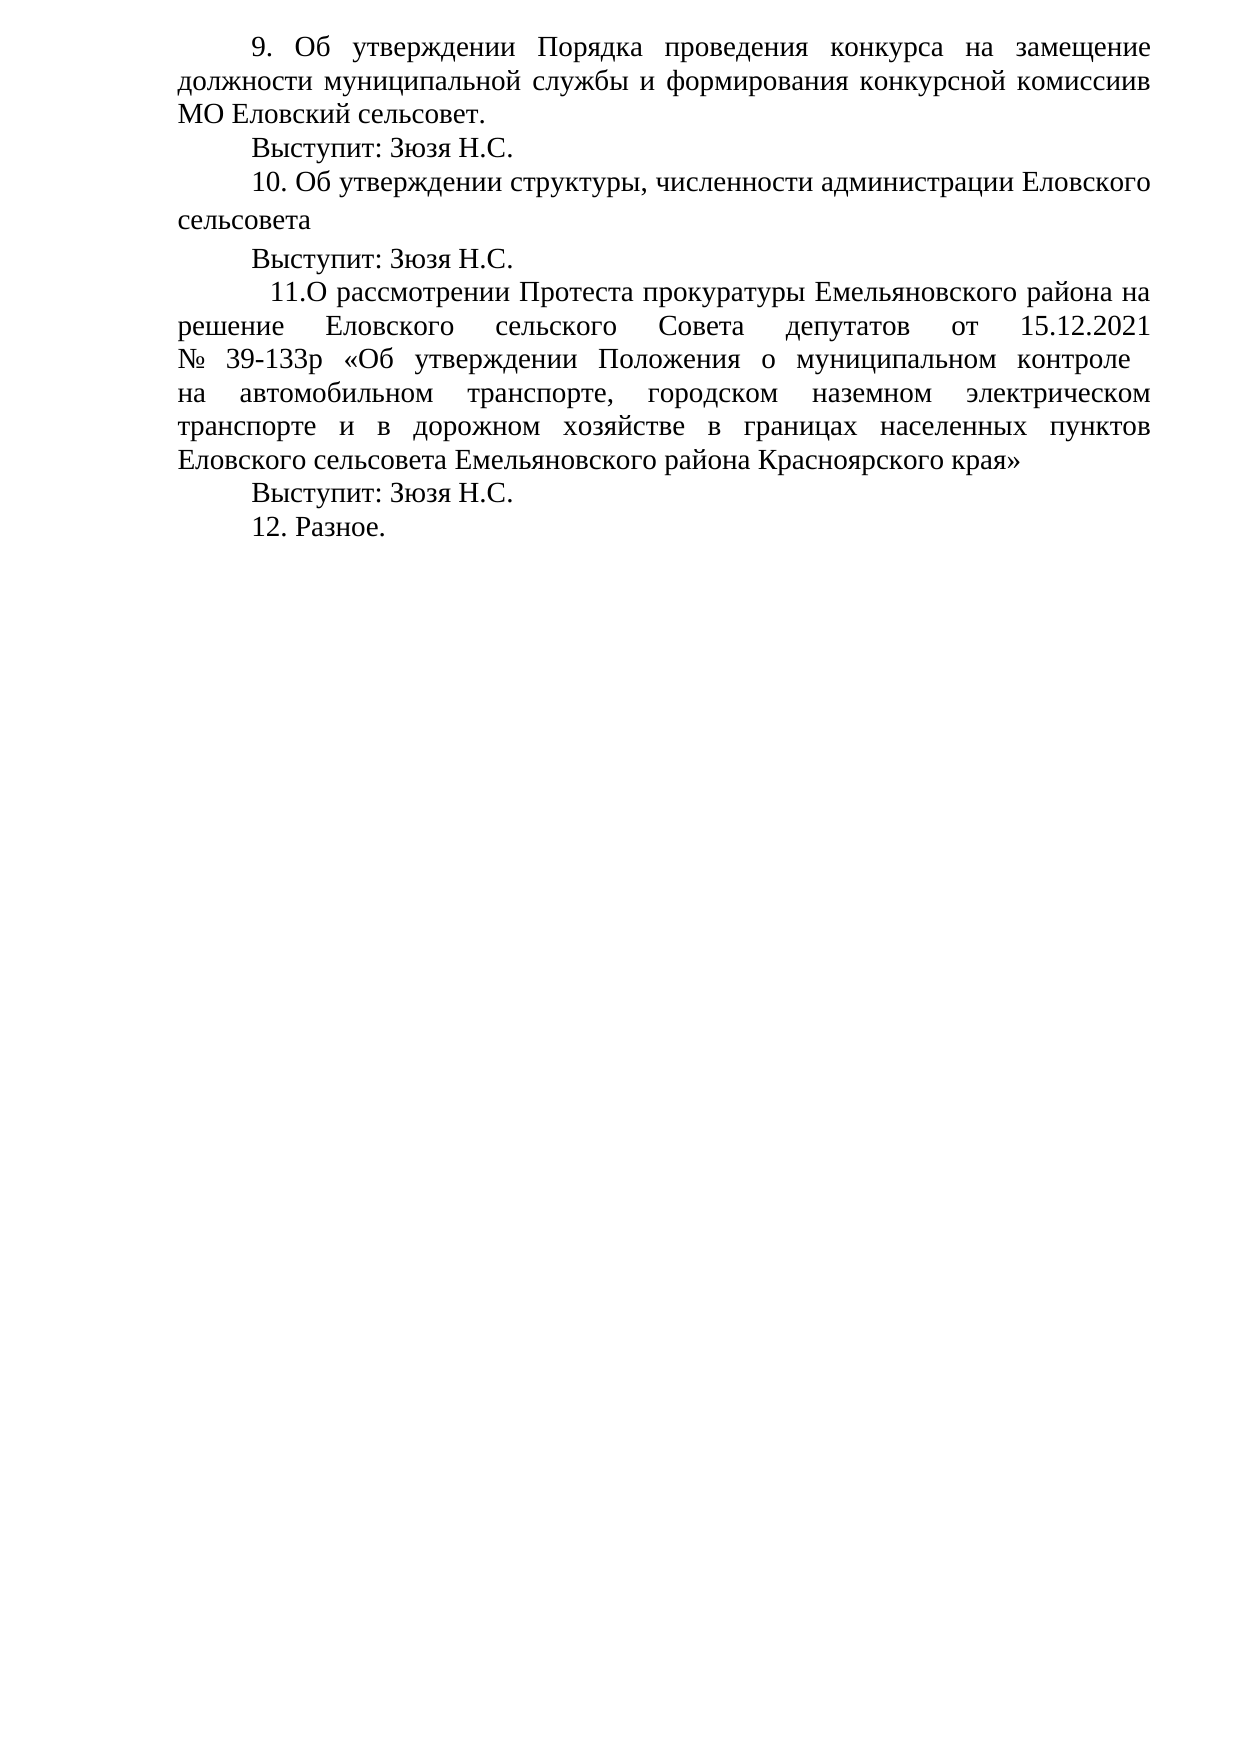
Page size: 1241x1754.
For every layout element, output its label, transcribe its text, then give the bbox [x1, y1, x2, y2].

text 12. Разное. [177, 509, 1152, 543]
text 10. Об утверждении структуры, численности администрации Еловского сельсовета [177, 164, 1152, 236]
text 9. Об утверждении Порядка проведения конкурса на замещение должности муниципальной службы и формирования конкурсной комиссиив МО Еловский сельсовет. [177, 29, 1152, 130]
title Выступит: Зюзя Н.С. [177, 476, 1152, 509]
title Выступит: Зюзя Н.С. [177, 241, 1152, 274]
text 11.О рассмотрении Протеста прокуратуры Емельяновского района на решение Еловского сельского Совета депутатов от 15.12.2021 № 39-133р «Об утверждении Положения о муниципальном контроле на автомобильном транспорте, городском наземном электрическом транспорте и в дорожном хозяйстве в границах населенных пунктов Еловского сельсовета Емельяновского района Красноярского края» [177, 274, 1152, 476]
title Выступит: Зюзя Н.С. [177, 130, 1152, 164]
